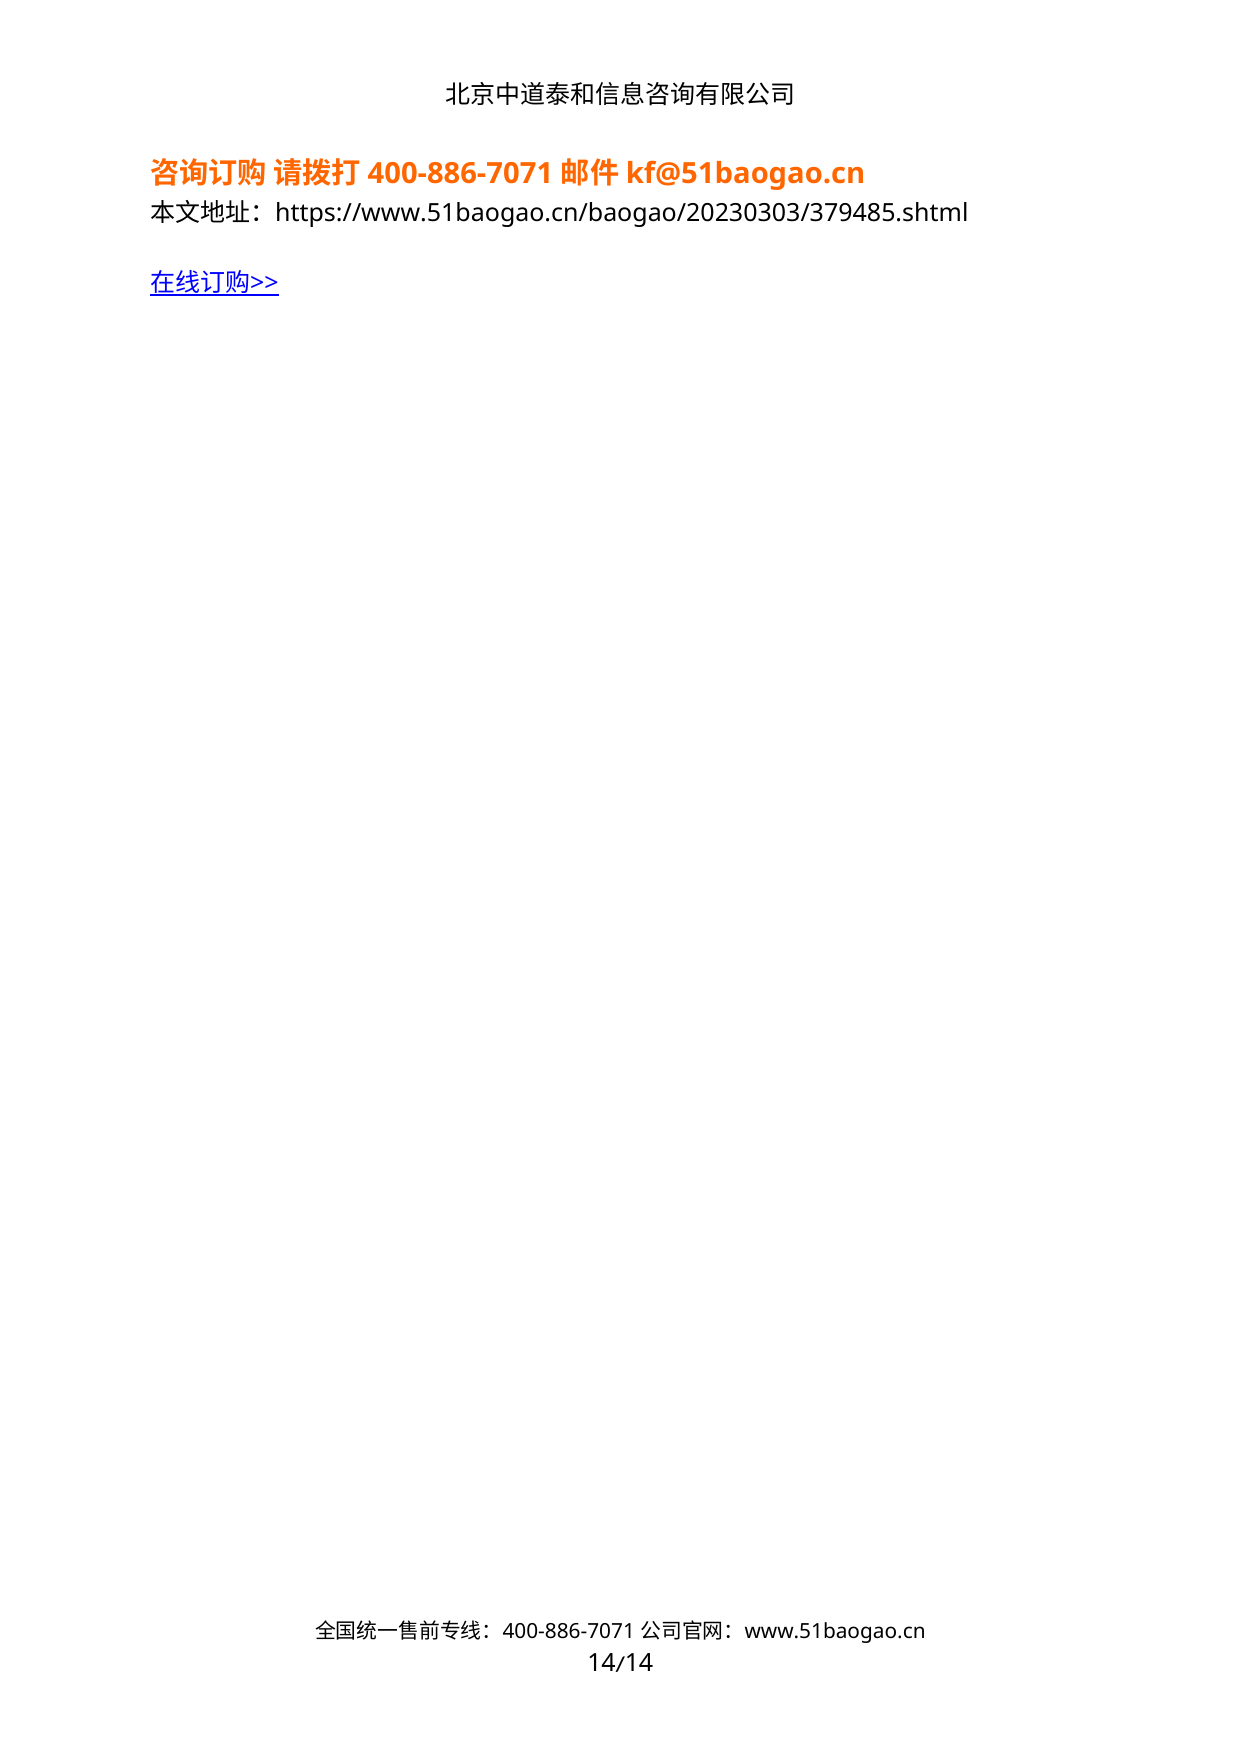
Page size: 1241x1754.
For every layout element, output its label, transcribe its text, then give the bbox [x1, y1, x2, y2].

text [150, 150, 1090, 229]
text 在线订购>> [150, 229, 1090, 299]
